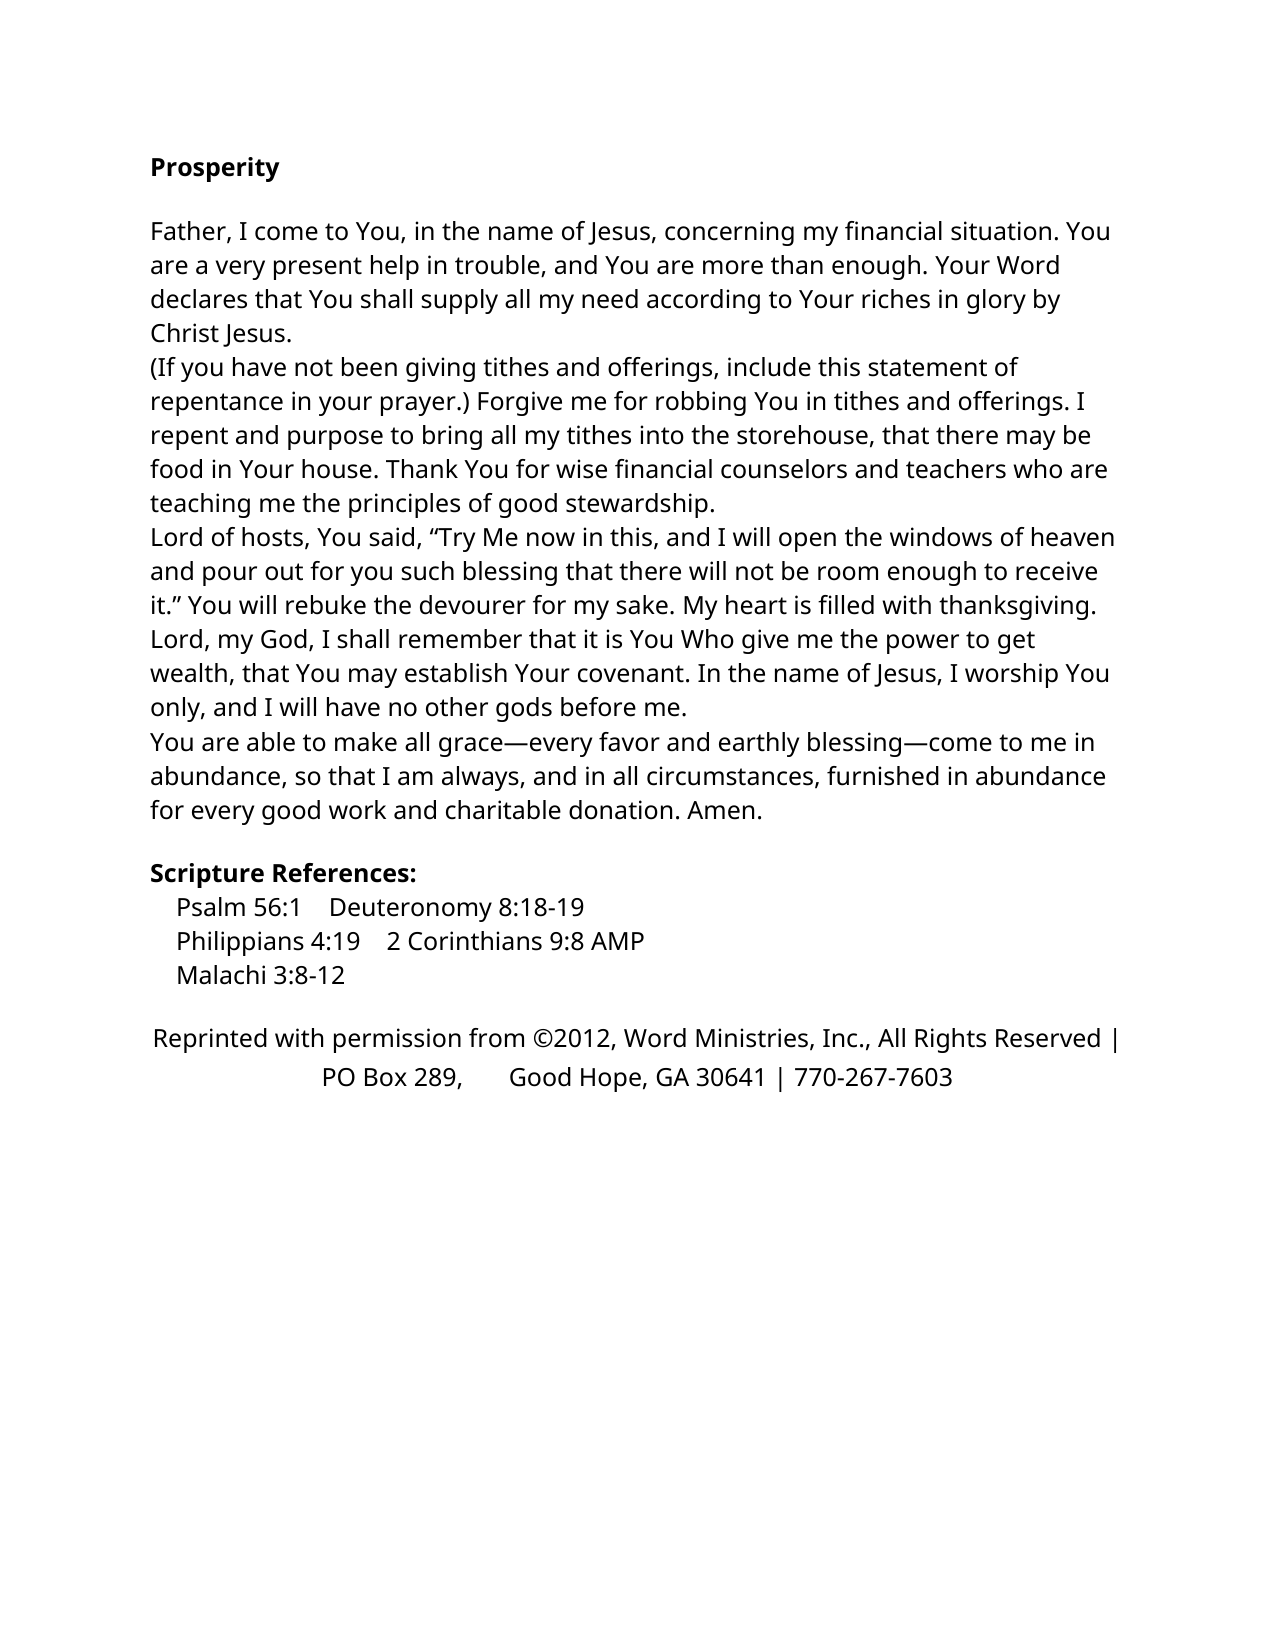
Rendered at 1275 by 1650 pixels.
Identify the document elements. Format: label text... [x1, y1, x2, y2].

text Reprinted with permission from ©2012, Word Ministries, Inc., All Rights Reserved | PO Box 289, Good Hope, GA 30641 | 770-267-7603 [150, 1021, 1125, 1094]
text Father, I come to You, in the name of Jesus, concerning my financial situation. You are a very present help in trouble, and You are more than enough. Your Word declares that You shall supply all my need according to Your riches in glory by Christ Jesus. (If you have not been giving tithes and offerings, include this statement of repentance in your prayer.) Forgive me for robbing You in tithes and offerings. I repent and purpose to bring all my tithes into the storehouse, that there may be food in Your house. Thank You for wise financial counselors and teachers who are teaching me the principles of good stewardship. Lord of hosts, You said, “Try Me now in this, and I will open the windows of heaven and pour out for you such blessing that there will not be room enough to receive it.” You will rebuke the devourer for my sake. My heart is filled with thanksgiving. Lord, my God, I shall remember that it is You Who give me the power to get wealth, that You may establish Your covenant. In the name of Jesus, I worship You only, and I will have no other gods before me. You are able to make all grace—every favor and earthly blessing—come to me in abundance, so that I am always, and in all circumstances, furnished in abundance for every good work and charitable donation. Amen. [150, 213, 1125, 826]
text Scripture References: Psalm 56:1 Deuteronomy 8:18-19 Philippians 4:19 2 Corinthians 9:8 AMP Malachi 3:8-12 [150, 856, 1125, 992]
text Prosperity [150, 150, 1125, 184]
